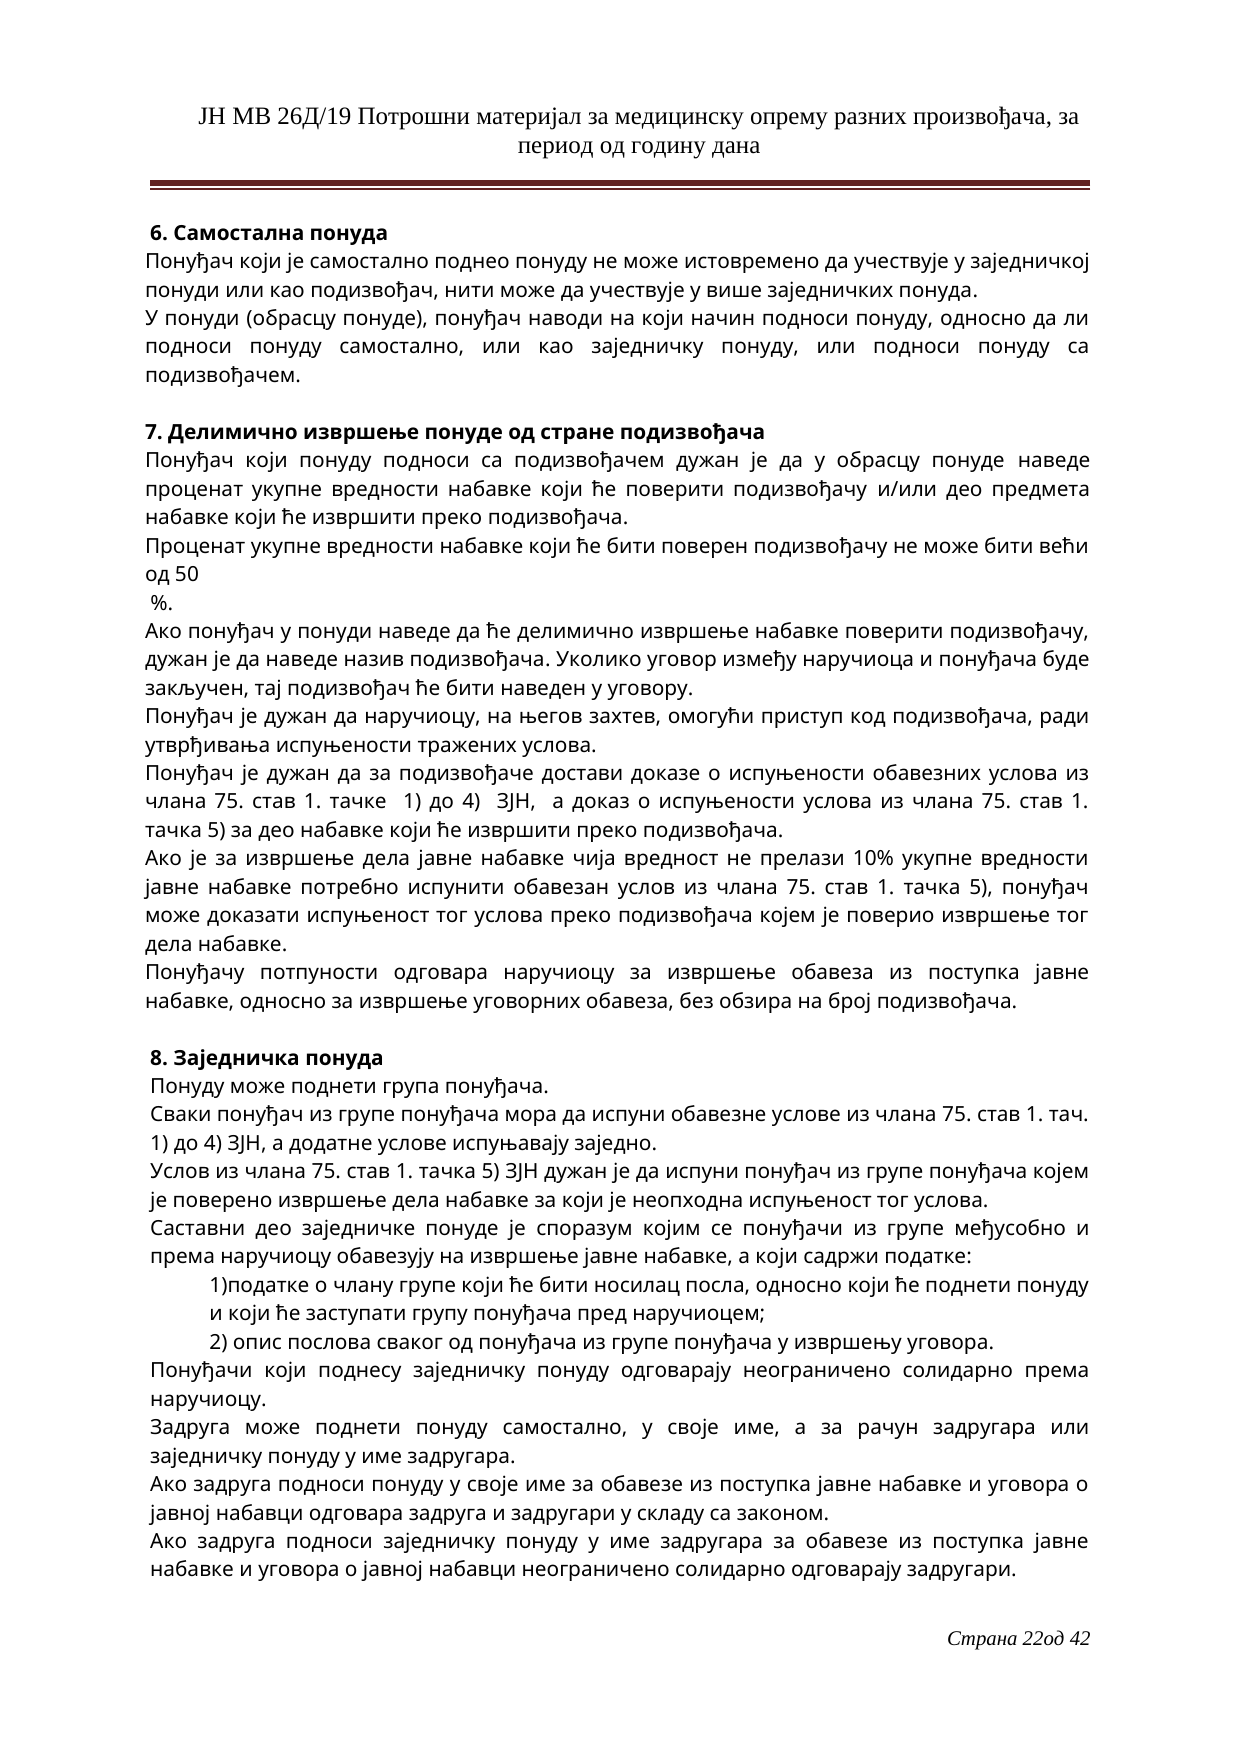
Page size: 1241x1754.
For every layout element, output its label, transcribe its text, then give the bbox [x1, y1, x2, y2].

text 6. Самостална понуда [150, 218, 1090, 246]
text 8. Заједничка понуда [150, 1043, 1090, 1071]
text Понуђач који је самостално поднео понуду не може истовремено да учествује у заједничкој понуди или као подизвођач, нити може да учествује у више заједничких понуда. [145, 246, 1090, 303]
text Ако задруга подноси понуду у своје име за обавезе из поступка јавне набавке и уговора о јавној набавци одговара задруга и задругари у складу са законом. [150, 1469, 1090, 1526]
text Понуђач који понуду подноси са подизвођачем дужан је да у обрасцу понуде наведе проценат укупне вредности набавке који ће поверити подизвођачу и/или део предмета набавке који ће извршити преко подизвођача. [145, 445, 1090, 531]
text 7. Делимично извршење понуде од стране подизвођача [145, 417, 1090, 445]
text Понуду може поднети група понуђача. [150, 1071, 1090, 1099]
text Понуђач је дужан да наручиоцу, на његов захтев, омогући приступ код подизвођача, ради утврђивања испуњености тражених услова. [145, 701, 1090, 758]
text %. [145, 588, 1090, 616]
text У понуди (обрасцу понуде), понуђач наводи на који начин подноси понуду, односно да ли подноси понуду самостално, или као заједничку понуду, или подноси понуду са подизвођачем. [145, 303, 1090, 388]
text Ако понуђач у понуди наведе да ће делимично извршење набавке поверити подизвођачу, дужан је да наведе назив подизвођача. Уколико уговор између наручиоца и понуђача буде закључен, тај подизвођач ће бити наведен у уговору. [145, 616, 1090, 701]
text Ако је за извршење дела јавне набавке чија вредност не прелази 10% укупне вредности јавне набавке потребно испунити обавезан услов из члана 75. став 1. тачка 5), понуђач може доказати испуњеност тог услова преко подизвођача којем је поверио извршење тог дела набавке. [145, 843, 1090, 957]
text Саставни део заједничке понуде је споразум којим се понуђачи из групе међусобно и према наручиоцу обавезују на извршење јавне набавке, а који садржи податке: [150, 1213, 1090, 1270]
text Задруга може поднети понуду самостално, у своје име, а за рачун задругара или заједничку понуду у име задругара. [150, 1412, 1090, 1469]
text 1)податке о члану групе који ће бити носилац посла, односно који ће поднети понуду и који ће заступати групу понуђача пред наручиоцем; [179, 1270, 1090, 1327]
text Понуђач је дужан да за подизвођаче достави доказе о испуњености обавезних услова из члана 75. став 1. тачке 1) до 4) ЗЈН, а доказ о испуњености услова из члана 75. став 1. тачка 5) за део набавке који ће извршити преко подизвођача. [145, 758, 1090, 843]
text Сваки понуђач из групе понуђача мора да испуни обавезне услове из члана 75. став 1. тач. 1) до 4) ЗЈН, а додатне услове испуњавају заједно. [150, 1099, 1090, 1156]
text Понуђачи који поднесу заједничку понуду одговарају неограничено солидарно према наручиоцу. [150, 1355, 1090, 1412]
text 2) опис послова сваког од понуђача из групе понуђача у извршењу уговора. [179, 1327, 1090, 1355]
text Ако задруга подноси заједничку понуду у име задругара за обавезе из поступка јавне набавке и уговора о јавној набавци неограничено солидарно одговарају задругари. [150, 1526, 1090, 1583]
text Услов из члана 75. став 1. тачка 5) ЗЈН дужан је да испуни понуђач из групе понуђача којем је поверено извршење дела набавке за који је неопходна испуњеност тог услова. [150, 1156, 1090, 1213]
text Понуђачу потпуности одговара наручиоцу за извршење обавеза из поступка јавне набавке, односно за извршење уговорних обавеза, без обзира на број подизвођача. [145, 957, 1090, 1014]
text Проценат укупне вредности набавке који ће бити поверен подизвођачу не може бити већи од 50 [145, 531, 1090, 588]
